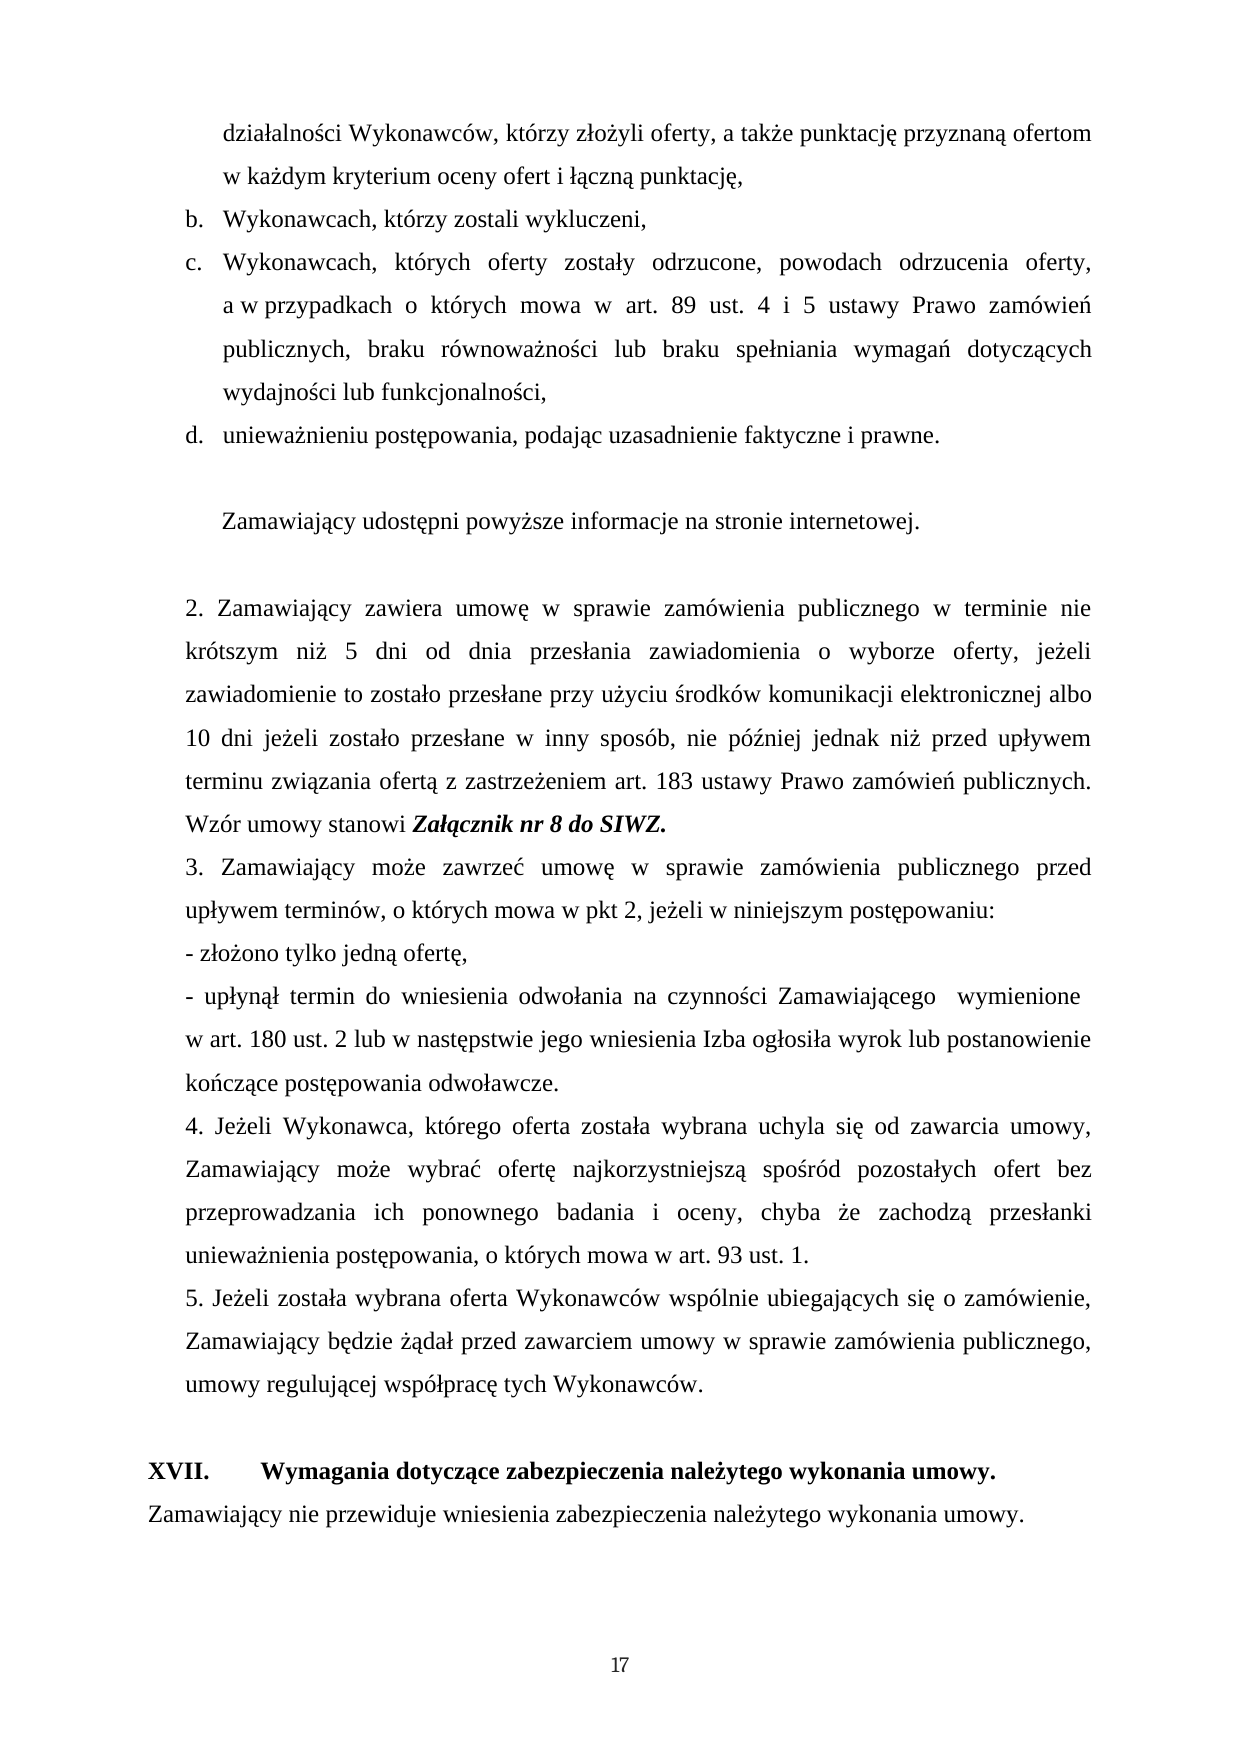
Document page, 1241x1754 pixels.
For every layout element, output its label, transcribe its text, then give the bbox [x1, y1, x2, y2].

list Wymagania dotyczące zabezpieczenia należytego wykonania umowy. [148, 1456, 1092, 1484]
list unieważnieniu postępowania, podając uzasadnienie faktyczne i prawne. [185, 420, 1092, 449]
list Wykonawcach, którzy zostali wykluczeni, [185, 204, 1092, 233]
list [185, 118, 1092, 190]
list - złożono tylko jedną ofertę, [185, 938, 1092, 967]
list Wykonawcach, których oferty zostały odrzucone, powodach odrzucenia oferty, a w przypadkach o których mowa w art. 89 ust. 4 i 5 ustawy Prawo zamówień publicznych, braku równoważności lub braku spełniania wymagań dotyczących wydajności lub funkcjonalności, [185, 247, 1092, 406]
list - upłynął termin do wniesienia odwołania na czynności Zamawiającego wymienione w art. 180 ust. 2 lub w następstwie jego wniesienia Izba ogłosiła wyrok lub postanowienie kończące postępowania odwoławcze. [185, 981, 1092, 1096]
list 4. Jeżeli Wykonawca, którego oferta została wybrana uchyla się od zawarcia umowy, Zamawiający może wybrać ofertę najkorzystniejszą spośród pozostałych ofert bez przeprowadzania ich ponownego badania i oceny, chyba że zachodzą przesłanki unieważnienia postępowania, o których mowa w art. 93 ust. 1. [185, 1111, 1092, 1269]
text Zamawiający nie przewiduje wniesienia zabezpieczenia należytego wykonania umowy. [148, 1499, 1092, 1528]
list 5. Jeżeli została wybrana oferta Wykonawców wspólnie ubiegających się o zamówienie, Zamawiający będzie żądał przed zawarciem umowy w sprawie zamówienia publicznego, umowy regulującej współpracę tych Wykonawców. [185, 1283, 1092, 1398]
list 3. Zamawiający może zawrzeć umowę w sprawie zamówienia publicznego przed upływem terminów, o których mowa w pkt 2, jeżeli w niniejszym postępowaniu: [185, 852, 1092, 924]
list 2. Zamawiający zawiera umowę w sprawie zamówienia publicznego w terminie nie krótszym niż 5 dni od dnia przesłania zawiadomienia o wyborze oferty, jeżeli zawiadomienie to zostało przesłane przy użyciu środków komunikacji elektronicznej albo 10 dni jeżeli zostało przesłane w inny sposób, nie później jednak niż przed upływem terminu związania ofertą z zastrzeżeniem art. 183 ustawy Prawo zamówień publicznych. Wzór umowy stanowi Załącznik nr 8 do SIWZ. [185, 593, 1092, 838]
list Zamawiający udostępni powyższe informacje na stronie internetowej. [185, 506, 1092, 535]
